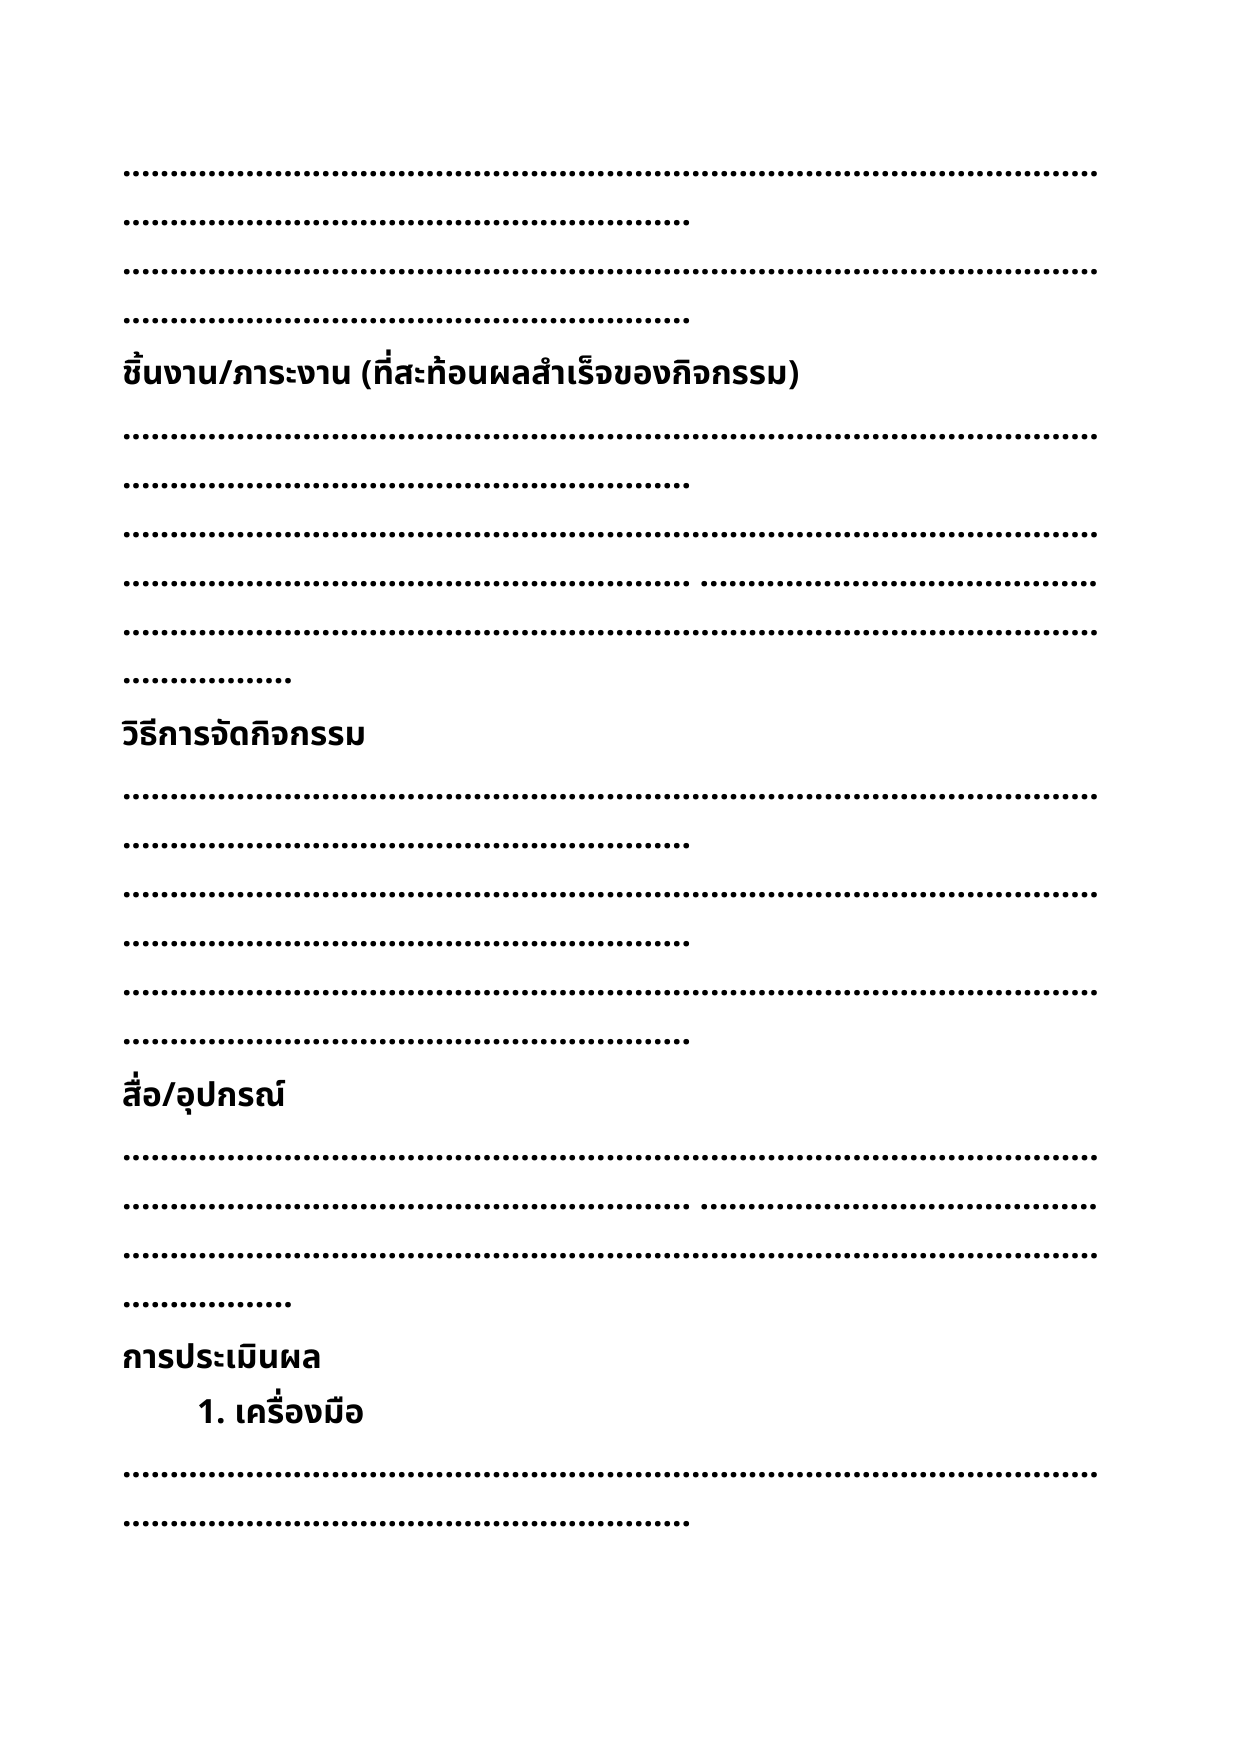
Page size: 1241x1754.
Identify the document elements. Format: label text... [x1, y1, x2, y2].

text สื่อ/อุปกรณ์ [122, 1070, 1106, 1121]
text ................................................................................................................................................................... ................................................................................................................................................................... [122, 501, 1106, 694]
text การประเมินผล [122, 1333, 1106, 1384]
text วิธีการจัดกิจกรรม [122, 710, 1106, 760]
text ................................................................................................................................................................... ................................................................................................................................................................... [122, 1125, 1106, 1317]
text 1. เครื่องมือ [122, 1388, 1106, 1438]
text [122, 141, 1106, 235]
text ชิ้นงาน/ภาระงาน (ที่สะท้อนผลสำเร็จของกิจกรรม) [122, 349, 1106, 399]
